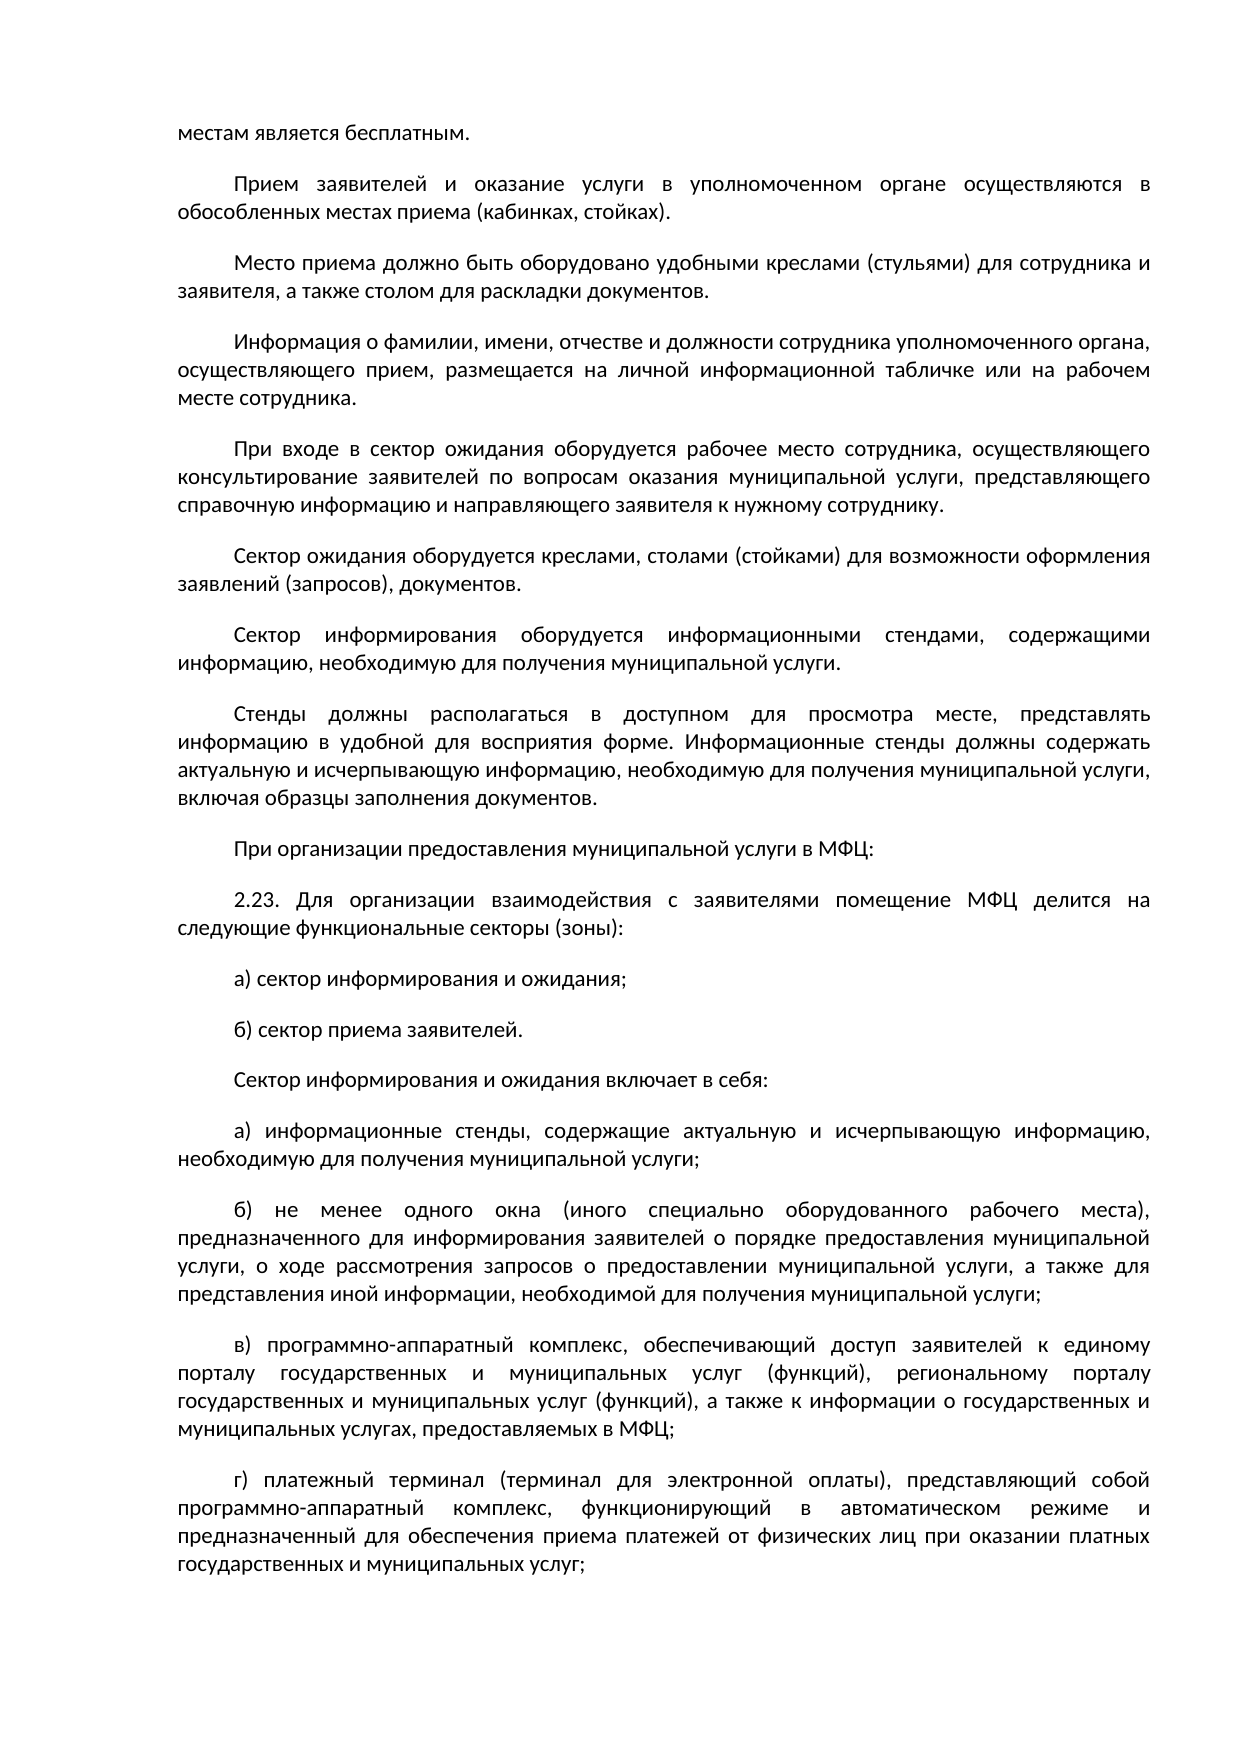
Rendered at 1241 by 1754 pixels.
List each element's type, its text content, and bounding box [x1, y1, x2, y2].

text 2.23. Для организации взаимодействия с заявителями помещение МФЦ делится на следующие функциональные секторы (зоны): [177, 885, 1152, 941]
text При входе в сектор ожидания оборудуется рабочее место сотрудника, осуществляющего консультирование заявителей по вопросам оказания муниципальной услуги, представляющего справочную информацию и направляющего заявителя к нужному сотруднику. [177, 434, 1152, 518]
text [177, 118, 1152, 146]
text Сектор информирования оборудуется информационными стендами, содержащими информацию, необходимую для получения муниципальной услуги. [177, 620, 1152, 676]
text При организации предоставления муниципальной услуги в МФЦ: [177, 834, 1152, 862]
text б) сектор приема заявителей. [177, 1015, 1152, 1043]
text а) сектор информирования и ожидания; [177, 964, 1152, 992]
text Место приема должно быть оборудовано удобными креслами (стульями) для сотрудника и заявителя, а также столом для раскладки документов. [177, 248, 1152, 304]
text Сектор ожидания оборудуется креслами, столами (стойками) для возможности оформления заявлений (запросов), документов. [177, 541, 1152, 597]
text а) информационные стенды, содержащие актуальную и исчерпывающую информацию, необходимую для получения муниципальной услуги; [177, 1117, 1152, 1173]
text в) программно-аппаратный комплекс, обеспечивающий доступ заявителей к единому порталу государственных и муниципальных услуг (функций), региональному порталу государственных и муниципальных услуг (функций), а также к информации о государственных и муниципальных услугах, предоставляемых в МФЦ; [177, 1331, 1152, 1443]
text б) не менее одного окна (иного специально оборудованного рабочего места), предназначенного для информирования заявителей о порядке предоставления муниципальной услуги, о ходе рассмотрения запросов о предоставлении муниципальной услуги, а также для представления иной информации, необходимой для получения муниципальной услуги; [177, 1196, 1152, 1308]
text г) платежный терминал (терминал для электронной оплаты), представляющий собой программно-аппаратный комплекс, функционирующий в автоматическом режиме и предназначенный для обеспечения приема платежей от физических лиц при оказании платных государственных и муниципальных услуг; [177, 1466, 1152, 1578]
text Стенды должны располагаться в доступном для просмотра месте, представлять информацию в удобной для восприятия форме. Информационные стенды должны содержать актуальную и исчерпывающую информацию, необходимую для получения муниципальной услуги, включая образцы заполнения документов. [177, 699, 1152, 811]
text Сектор информирования и ожидания включает в себя: [177, 1066, 1152, 1094]
text Информация о фамилии, имени, отчестве и должности сотрудника уполномоченного органа, осуществляющего прием, размещается на личной информационной табличке или на рабочем месте сотрудника. [177, 327, 1152, 411]
text Прием заявителей и оказание услуги в уполномоченном органе осуществляются в обособленных местах приема (кабинках, стойках). [177, 169, 1152, 225]
